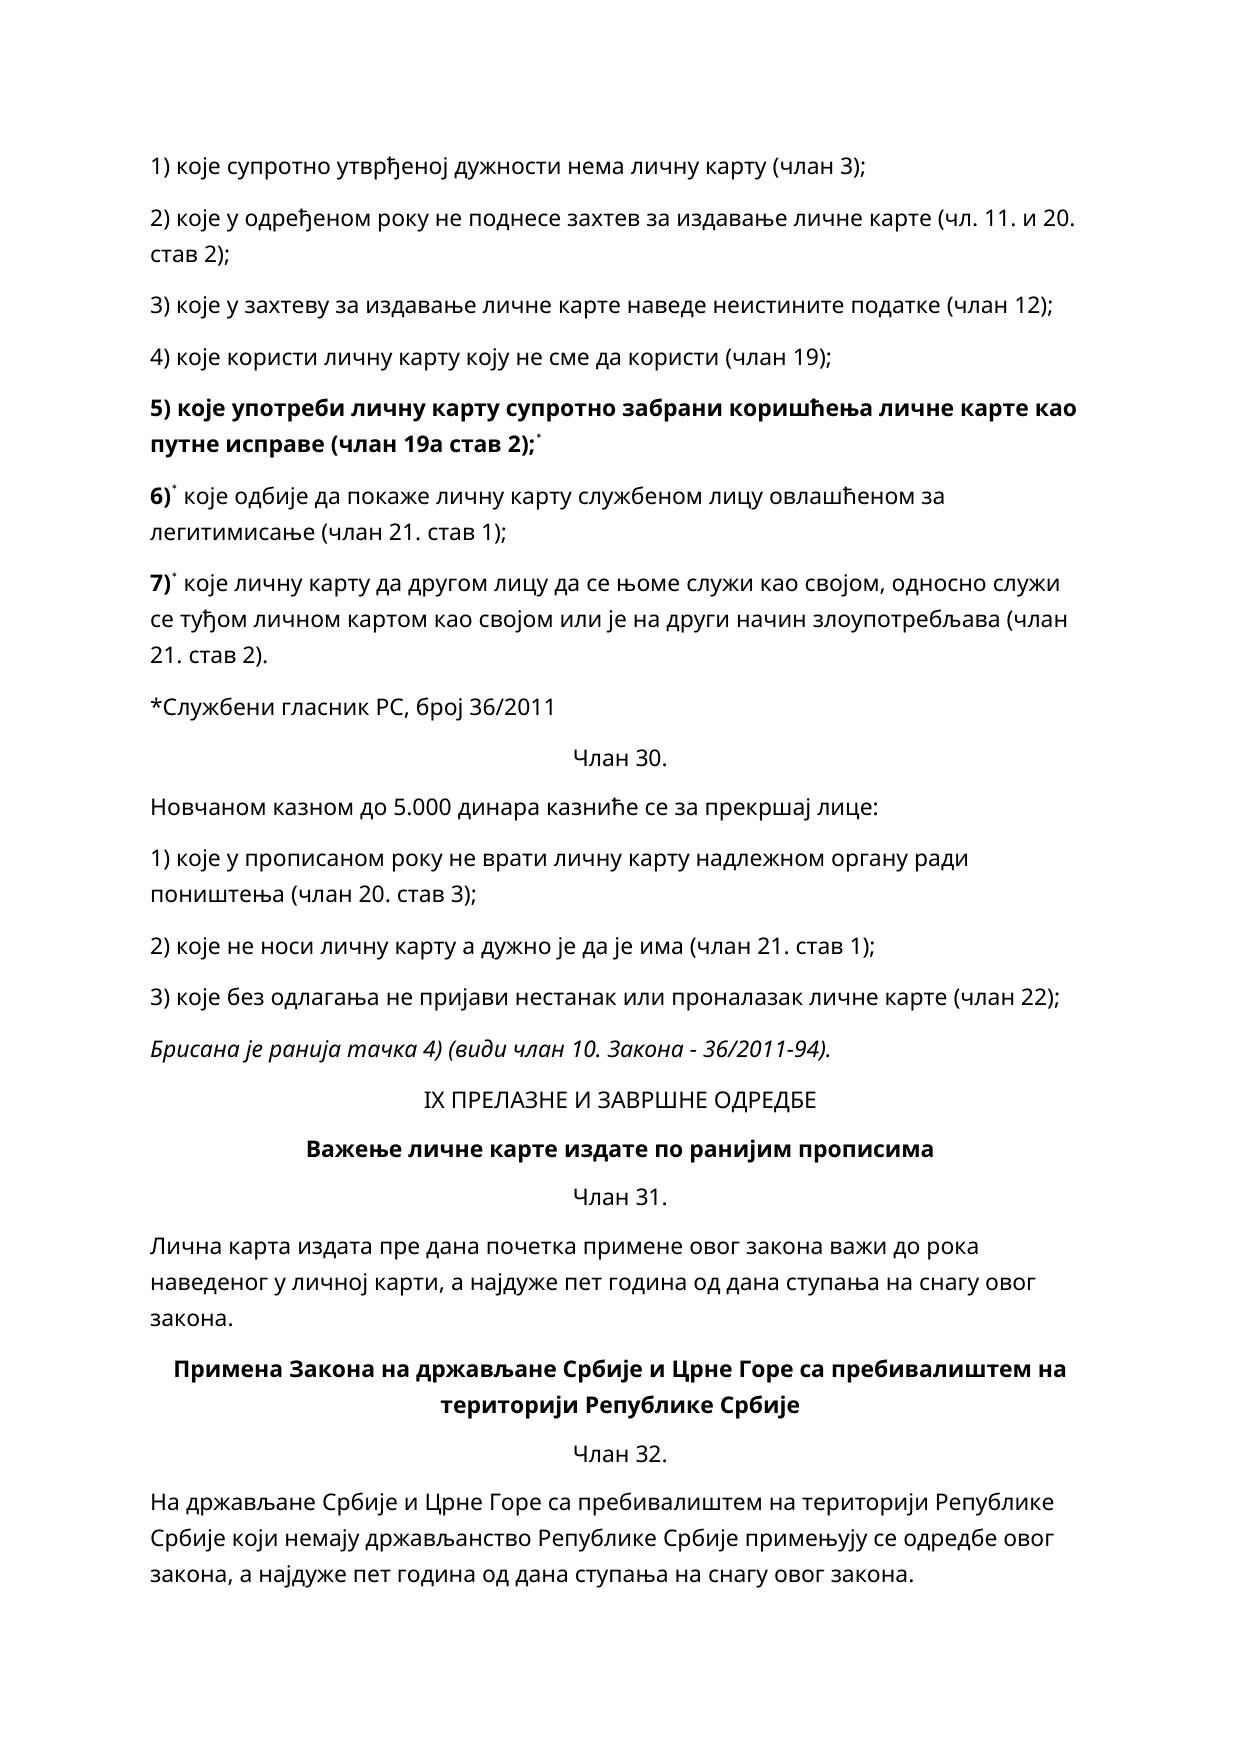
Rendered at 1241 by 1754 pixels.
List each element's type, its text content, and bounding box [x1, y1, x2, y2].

text 1) које супротно утврђеној дужности нема личну карту (члан 3); [150, 150, 1090, 181]
text 4) које користи личну карту коју не сме да користи (члан 19); [150, 341, 1090, 372]
text Примена Закона на држављане Србије и Црне Горе са пребивалиштем на територији Републике Србије [150, 1353, 1090, 1420]
text 1) које у прописаном року не врати личну карту надлежном органу ради поништења (члан 20. став 3); [150, 842, 1090, 909]
text Лична карта издата пре дана почетка примене овог закона важи до рока наведеног у личној карти, а најдуже пет година од дана ступања на снагу овог закона. [150, 1230, 1090, 1333]
text Члан 30. [150, 742, 1090, 773]
text На држављане Србије и Црне Горе са пребивалиштем на територији Републике Србије који немају држављанство Републике Србије примењују се одредбе овог закона, а најдуже пет година од дана ступања на снагу овог закона. [150, 1486, 1090, 1589]
text Члан 31. [150, 1181, 1090, 1212]
text Новчаном казном до 5.000 динара казниће се за прекршај лице: [150, 791, 1090, 822]
text 5) које употреби личну карту супротно забрани коришћења личне карте као путне исправе (члан 19а став 2);* [150, 392, 1090, 459]
text 3) које без одлагања не пријави нестанак или проналазак личне карте (члан 22); [150, 981, 1090, 1012]
text Члан 32. [150, 1437, 1090, 1469]
text 2) које не носи личну карту а дужно је да је има (члан 21. став 1); [150, 930, 1090, 961]
text Важење личне карте издате по ранијим прописима [150, 1133, 1090, 1164]
text 7)* које личну карту да другом лицу да се њоме служи као својом, односно служи се туђом личном картом као својом или је на други начин злоупотребљава (члан 21. став 2). [150, 567, 1090, 670]
text *Службени гласник РС, број 36/2011 [150, 691, 1090, 722]
text 6)* које одбије да покаже личну карту службеном лицу овлашћеном за легитимисање (члан 21. став 1); [150, 480, 1090, 547]
text Брисана је ранија тачка 4) (види члан 10. Закона - 36/2011-94). [150, 1033, 1090, 1064]
text IX ПРЕЛАЗНЕ И ЗАВРШНЕ ОДРЕДБЕ [150, 1084, 1090, 1116]
text 3) које у захтеву за издавање личне карте наведе неистините податке (члан 12); [150, 289, 1090, 320]
text 2) које у одређеном року не поднесе захтев за издавање личне карте (чл. 11. и 20. став 2); [150, 202, 1090, 269]
